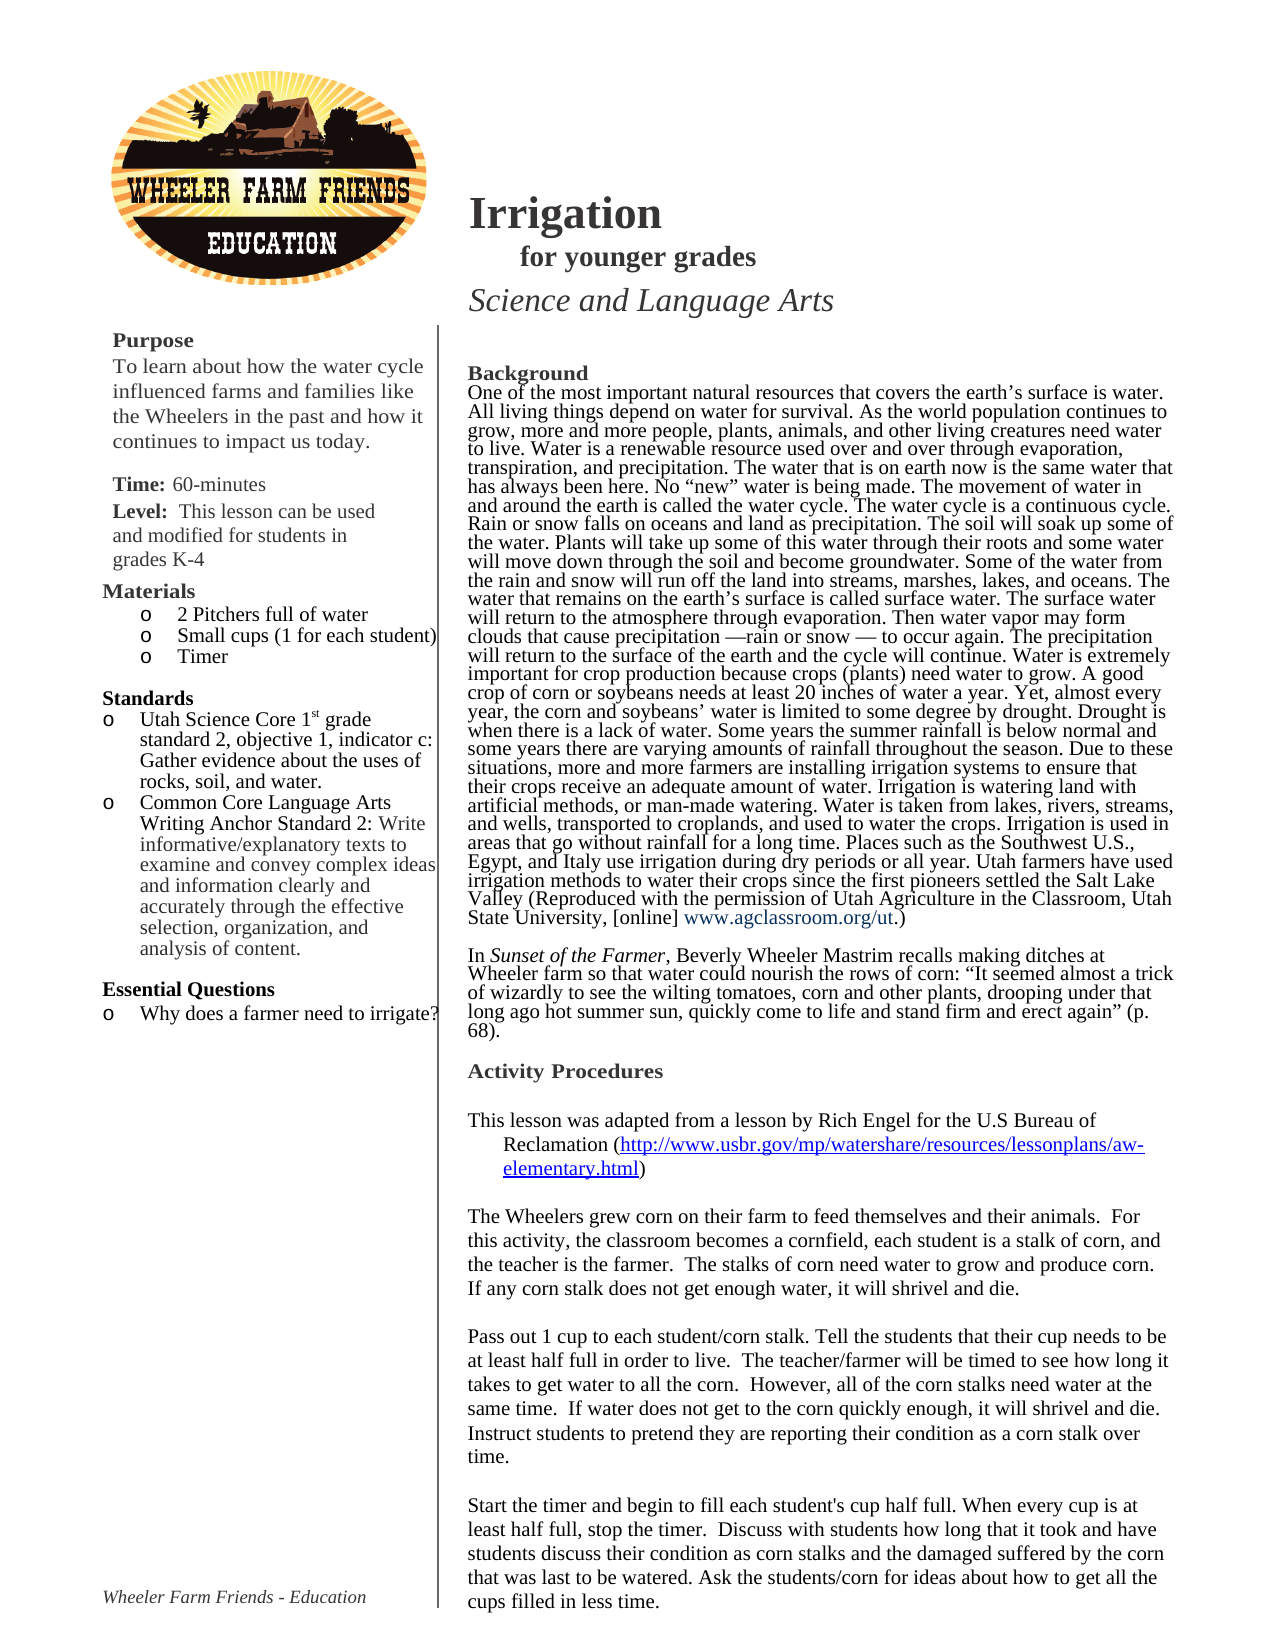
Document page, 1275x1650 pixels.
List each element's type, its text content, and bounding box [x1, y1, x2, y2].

text One of the most important natural resources that covers the earth’s surface is water. All living things depend on water for survival. As the world population continues to grow, more and more people, plants, animals, and other living creatures need water to live. Water is a renewable resource used over and over through evaporation, transpiration, and precipitation. The water that is on earth now is the same water that has always been here. No “new” water is being made. The movement of water in and around the earth is called the water cycle. The water cycle is a continuous cycle. Rain or snow falls on oceans and land as precipitation. The soil will soak up some of the water. Plants will take up some of this water through their roots and some water will move down through the soil and become groundwater. Some of the water from the rain and snow will run off the land into streams, marshes, lakes, and oceans. The water that remains on the earth’s surface is called surface water. The surface water will return to the atmosphere through evaporation. Then water vapor may form clouds that cause precipitation —rain or snow — to occur again. The precipitation will return to the surface of the earth and the cycle will continue. Water is extremely important for crop production because crops (plants) need water to grow. A good crop of corn or soybeans needs at least 20 inches of water a year. Yet, almost every year, the corn and soybeans’ water is limited to some degree by drought. Drought is when there is a lack of water. Some years the summer rainfall is below normal and some years there are varying amounts of rainfall throughout the season. Due to these situations, more and more farmers are installing irrigation systems to ensure that their crops receive an adequate amount of water. Irrigation is watering land with artificial methods, or man-made watering. Water is taken from lakes, rivers, streams, and wells, transported to croplands, and used to water the crops. Irrigation is used in areas that go without rainfall for a long time. Places such as the Southwest U.S., Egypt, and Italy use irrigation during dry periods or all year. Utah farmers have used irrigation methods to water their crops since the first pioneers settled the Salt Lake Valley (Reproduced with the permission of Utah Agriculture in the Classroom, Utah State University, [online] www.agclassroom.org/ut.) [467, 384, 1175, 928]
list Common Core Language Arts [102, 793, 440, 813]
text for younger grades [469, 239, 1175, 272]
text Time: 60-minutes [112, 464, 385, 499]
text Standards [102, 688, 440, 709]
picture [111, 71, 427, 285]
text To learn about how the water cycle influenced farms and families like the Wheelers in the past and how it continues to impact us today. [112, 353, 444, 453]
text Activity Procedures [467, 1059, 1175, 1083]
list Timer [139, 647, 440, 668]
text Science and Language Arts [469, 281, 1175, 319]
text Purpose [112, 328, 440, 352]
list Small cups (1 for each student) [139, 626, 440, 647]
text Irrigation [469, 186, 1175, 239]
text Materials [102, 571, 385, 605]
text Background [467, 360, 1175, 384]
text This lesson was adapted from a lesson by Rich Engel for the U.S Bureau of Reclamation (http://www.usbr.gov/mp/watershare/resources/lessonplans/aw-elementary.html) [467, 1108, 1155, 1180]
text Pass out 1 cup to each student/corn stalk. Tell the students that their cup needs to be at least half full in order to live. The teacher/farmer will be timed to see how long it takes to get water to all the corn. However, all of the corn stalks need water at the same time. If water does not get to the corn quickly enough, it will shrivel and die. Instruct students to pretend they are reporting their condition as a corn stalk over time. [467, 1324, 1175, 1468]
text Start the timer and begin to fill each student's cup half full. When every cup is at least half full, stop the timer. Discuss with students how long that it took and have students discuss their condition as corn stalks and the damaged suffered by the corn that was last to be watered. Ask the students/corn for ideas about how to get all the cups filled in less time. [467, 1493, 1175, 1613]
text Level: This lesson can be used and modified for students in grades K-4 [112, 499, 385, 571]
list 2 Pitchers full of water [139, 605, 440, 626]
text Essential Questions [102, 980, 440, 1001]
list Utah Science Core 1st grade standard 2, objective 1, indicator c: Gather evidence about the uses of rocks, soil, and water. [102, 709, 440, 793]
list Why does a farmer need to irrigate? [102, 1001, 440, 1027]
text Writing Anchor Standard 2: Write informative/explanatory texts to examine and convey complex ideas and information clearly and accurately through the effective selection, organization, and analysis of content. [139, 813, 440, 959]
text The Wheelers grew corn on their farm to feed themselves and their animals. For this activity, the classroom becomes a cornfield, each student is a stalk of corn, and the teacher is the farmer. The stalks of corn need water to grow and produce corn. If any corn stalk does not get enough water, it will shrivel and die. [467, 1204, 1175, 1300]
text In Sunset of the Farmer, Beverly Wheeler Mastrim recalls making ditches at Wheeler farm so that water could nourish the rows of corn: “It seemed almost a trick of wizardly to see the wilting tomatoes, corn and other plants, drooping under that long ago hot summer sun, quickly come to life and stand firm and erect again” (p. 68). [467, 947, 1175, 1041]
text Wheeler Farm Friends - Education [102, 1589, 440, 1610]
